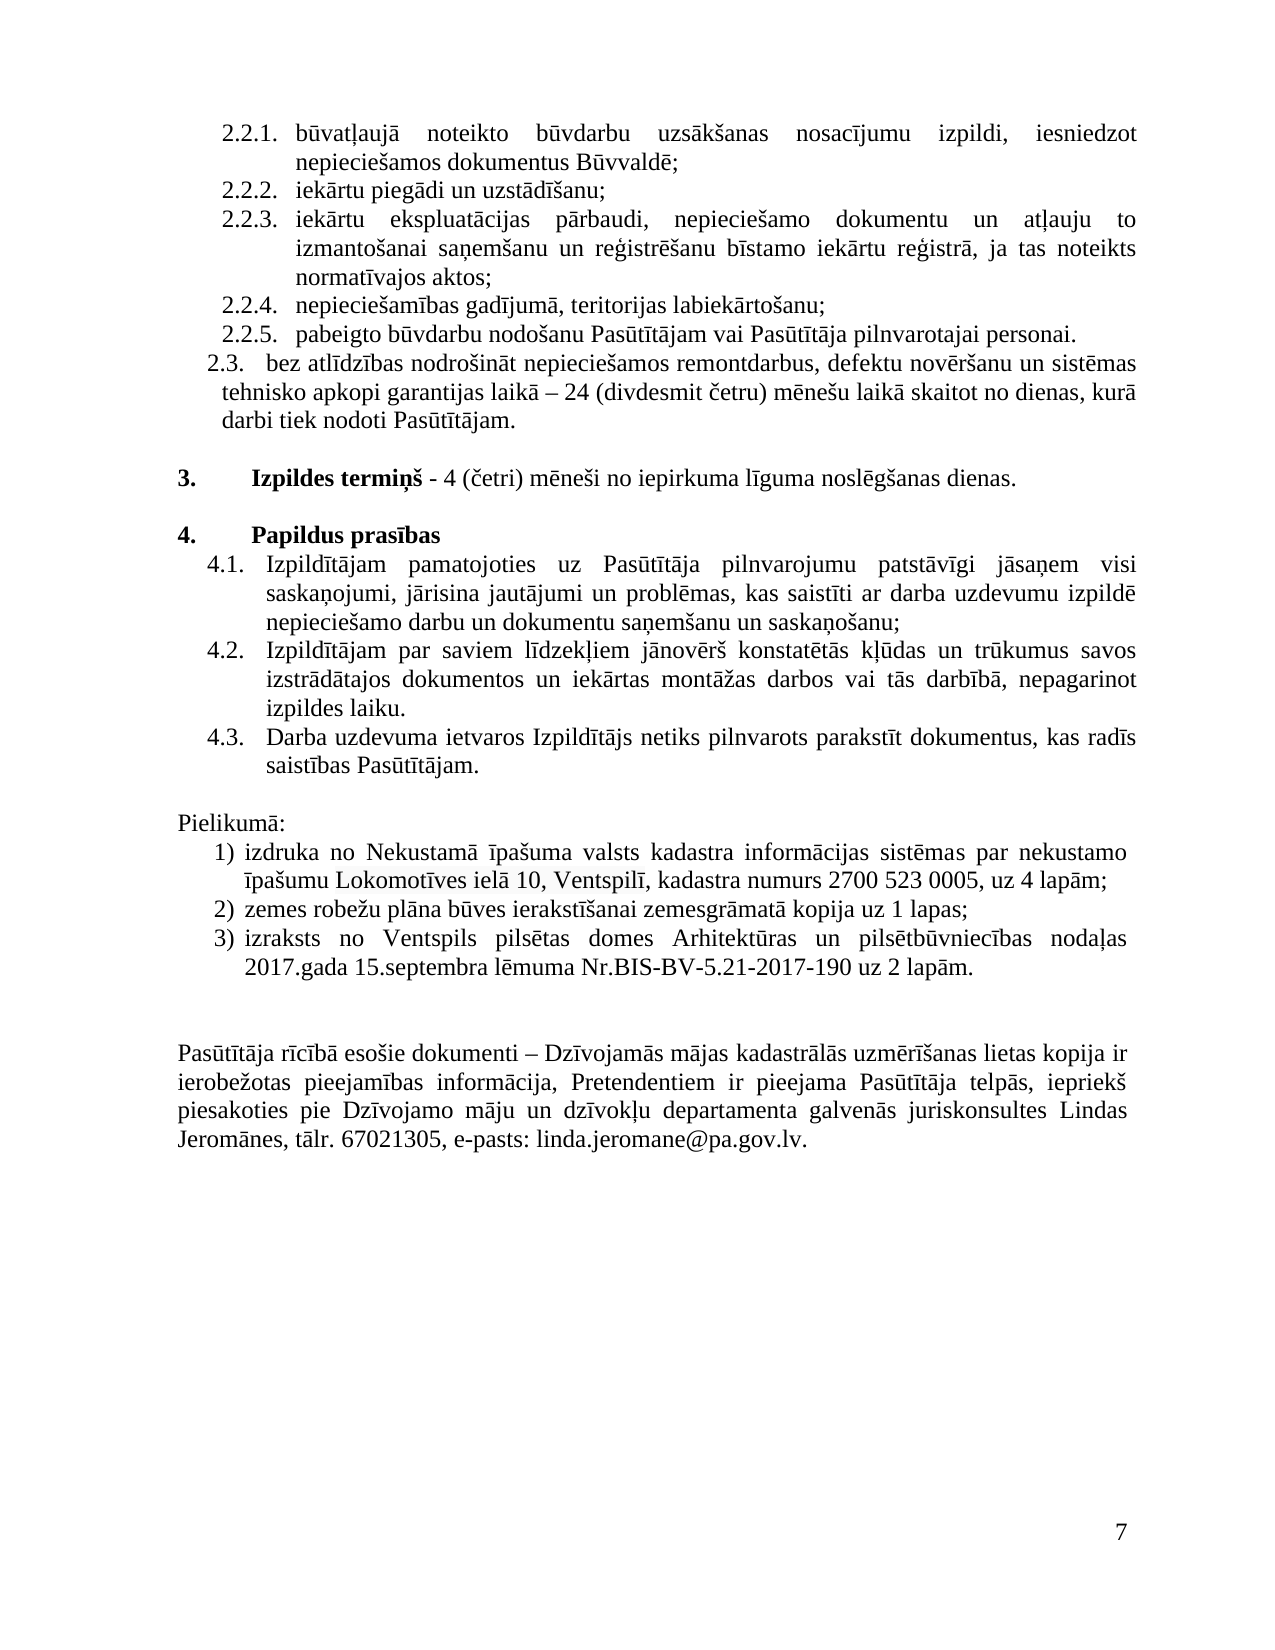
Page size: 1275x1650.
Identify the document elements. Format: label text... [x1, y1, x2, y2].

list Darba uzdevuma ietvaros Izpildītājs netiks pilnvarots parakstīt dokumentus, kas radīs saistības Pasūtītājam. [207, 722, 1137, 779]
list Izpildītājam pamatojoties uz Pasūtītāja pilnvarojumu patstāvīgi jāsaņem visi saskaņojumi, jārisina jautājumi un problēmas, kas saistīti ar darba uzdevumu izpildē nepieciešamo darbu un dokumentu saņemšanu un saskaņošanu; [207, 549, 1137, 636]
list bez atlīdzības nodrošināt nepieciešamos remontdarbus, defektu novēršanu un sistēmas tehnisko apkopi garantijas laikā – 24 (divdesmit četru) mēnešu laikā skaitot no dienas, kurā darbi tiek nodoti Pasūtītājam. [207, 348, 1137, 434]
list izdruka no Nekustamā īpašuma valsts kadastra informācijas sistēmas par nekustamo īpašumu Lokomotīves ielā 10, Ventspilī, kadastra numurs 2700 523 0005, uz 4 lapām; [214, 837, 1127, 894]
list Izpildītājam par saviem līdzekļiem jānovērš konstatētās kļūdas un trūkumus savos izstrādātajos dokumentos un iekārtas montāžas darbos vai tās darbībā, nepagarinot izpildes laiku. [207, 636, 1137, 722]
list būvatļaujā noteikto būvdarbu uzsākšanas nosacījumu izpildi, iesniedzot nepieciešamos dokumentus Būvvaldē; [222, 118, 1137, 176]
list iekārtu ekspluatācijas pārbaudi, nepieciešamo dokumentu un atļauju to izmantošanai saņemšanu un reģistrēšanu bīstamo iekārtu reģistrā, ja tas noteikts normatīvajos aktos; [222, 204, 1137, 291]
text Pasūtītāja rīcībā esošie dokumenti – Dzīvojamās mājas kadastrālās uzmērīšanas lietas kopija ir ierobežotas pieejamības informācija, Pretendentiem ir pieejama Pasūtītāja telpās, iepriekš piesakoties pie Dzīvojamo māju un dzīvokļu departamenta galvenās juriskonsultes Lindas Jeromānes, tālr. 67021305, e-pasts: linda.jeromane@pa.gov.lv. [177, 1038, 1127, 1153]
list izraksts no Ventspils pilsētas domes Arhitektūras un pilsētbūvniecības nodaļas 2017.gada 15.septembra lēmuma Nr.BIS-BV-5.21-2017-190 uz 2 lapām. [214, 923, 1128, 981]
list iekārtu piegādi un uzstādīšanu; [222, 176, 1137, 204]
list pabeigto būvdarbu nodošanu Pasūtītājam vai Pasūtītāja pilnvarotajai personai. [222, 319, 1137, 348]
list nepieciešamības gadījumā, teritorijas labiekārtošanu; [222, 291, 1137, 319]
list Izpildes termiņš - 4 (četri) mēneši no iepirkuma līguma noslēgšanas dienas. [177, 463, 1137, 492]
list zemes robežu plāna būves ierakstīšanai zemesgrāmatā kopija uz 1 lapas; [214, 894, 1128, 923]
text Pielikumā: [177, 808, 1127, 837]
list Papildus prasības [177, 521, 1137, 549]
